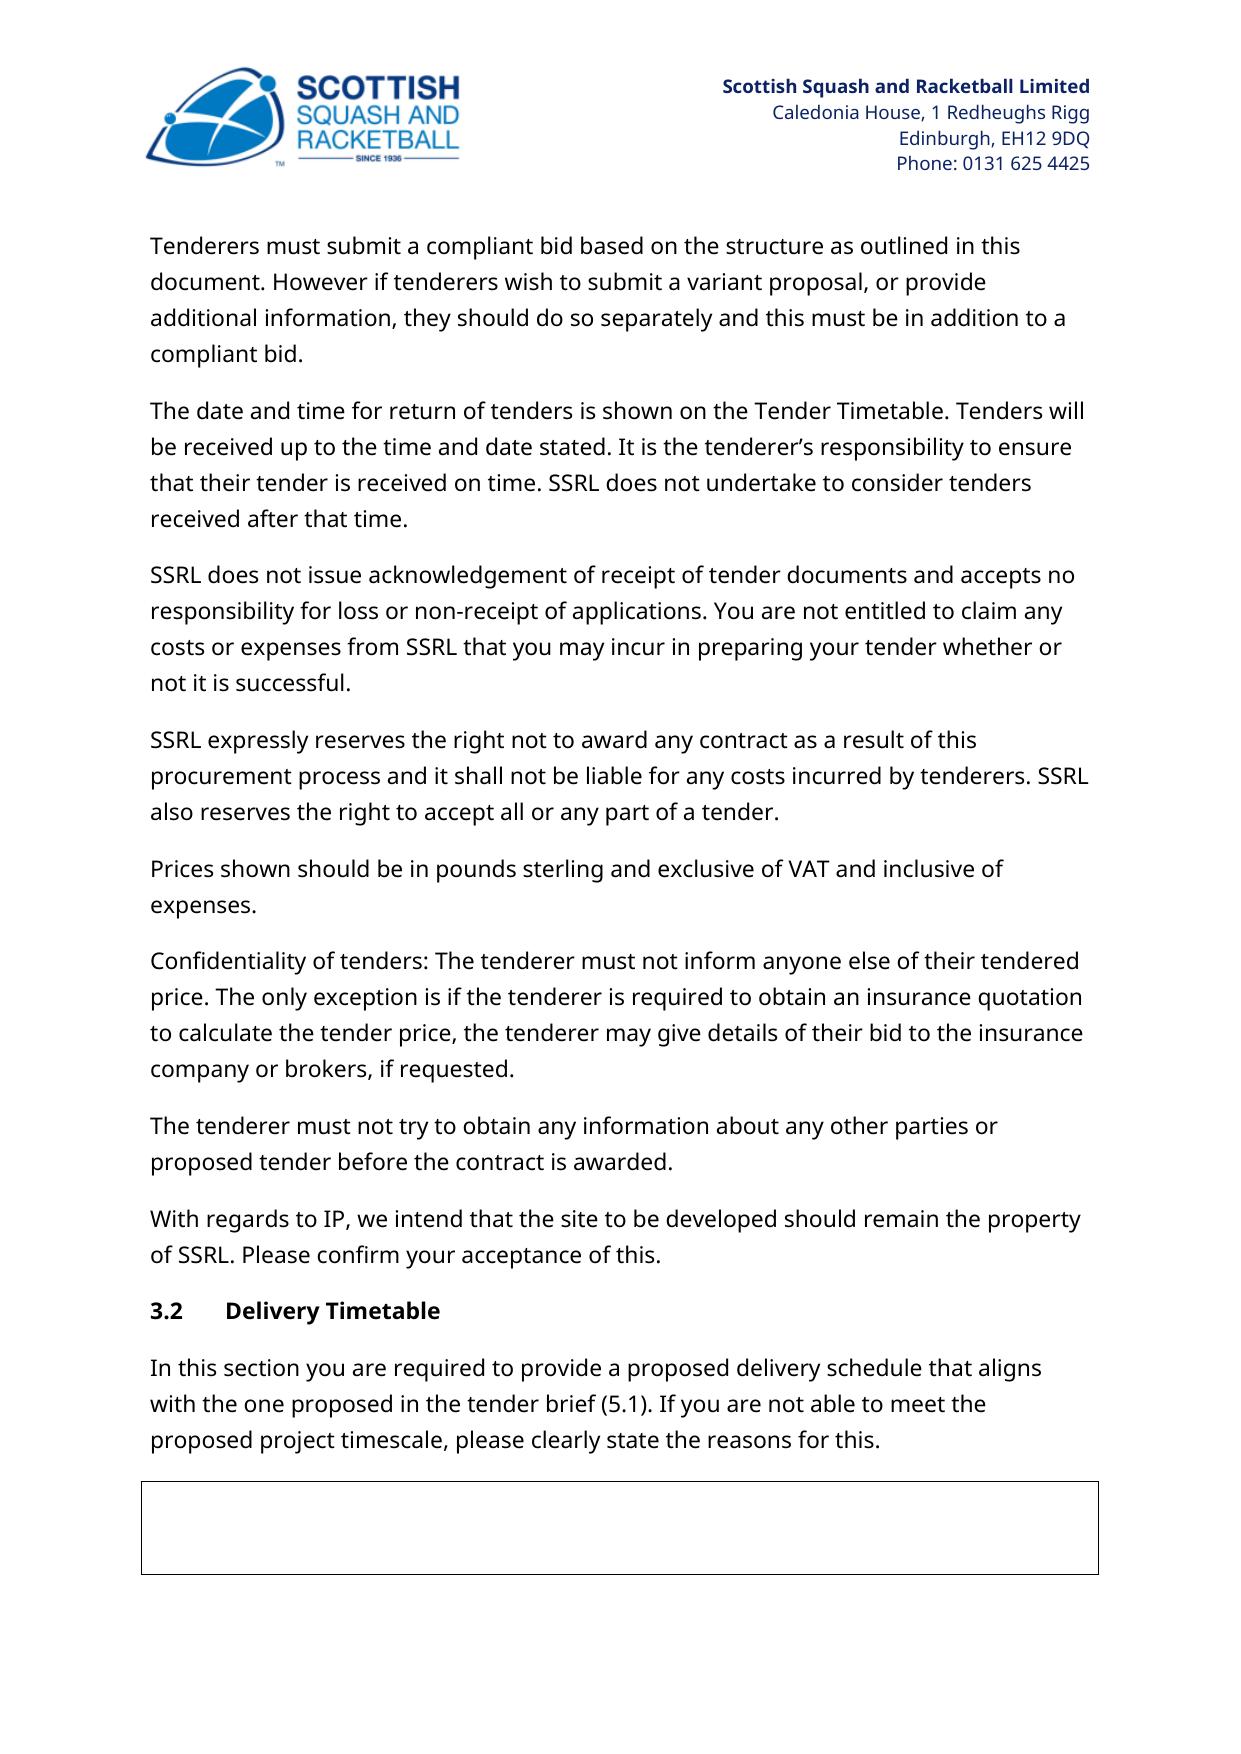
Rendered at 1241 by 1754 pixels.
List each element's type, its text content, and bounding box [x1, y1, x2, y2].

text Confidentiality of tenders: The tenderer must not inform anyone else of their tendered price. The only exception is if the tenderer is required to obtain an insurance quotation to calculate the tender price, the tenderer may give details of their bid to the insurance company or brokers, if requested. [150, 945, 1090, 1084]
text 3.2 Delivery Timetable [150, 1295, 1090, 1327]
text In this section you are required to provide a proposed delivery schedule that aligns with the one proposed in the tender brief (5.1). If you are not able to meet the proposed project timescale, please clearly state the reasons for this. [150, 1352, 1090, 1455]
text Prices shown should be in pounds sterling and exclusive of VAT and inclusive of expenses. [150, 853, 1090, 920]
text The tenderer must not try to obtain any information about any other parties or proposed tender before the contract is awarded. [150, 1110, 1090, 1177]
picture [139, 32, 480, 207]
text With regards to IP, we intend that the site to be developed should remain the property of SSRL. Please confirm your acceptance of this. [150, 1203, 1090, 1270]
text Tenderers must submit a compliant bid based on the structure as outlined in this document. However if tenderers wish to submit a variant proposal, or provide additional information, they should do so separately and this must be in addition to a compliant bid. [150, 230, 1090, 369]
text SSRL expressly reserves the right not to award any contract as a result of this procurement process and it shall not be liable for any costs incurred by tenderers. SSRL also reserves the right to accept all or any part of a tender. [150, 724, 1090, 827]
text SSRL does not issue acknowledgement of receipt of tender documents and accepts no responsibility for loss or non-receipt of applications. You are not entitled to claim any costs or expenses from SSRL that you may incur in preparing your tender whether or not it is successful. [150, 559, 1090, 698]
text The date and time for return of tenders is shown on the Tender Timetable. Tenders will be received up to the time and date stated. It is the tenderer’s responsibility to ensure that their tender is received on time. SSRL does not undertake to consider tenders received after that time. [150, 395, 1090, 534]
